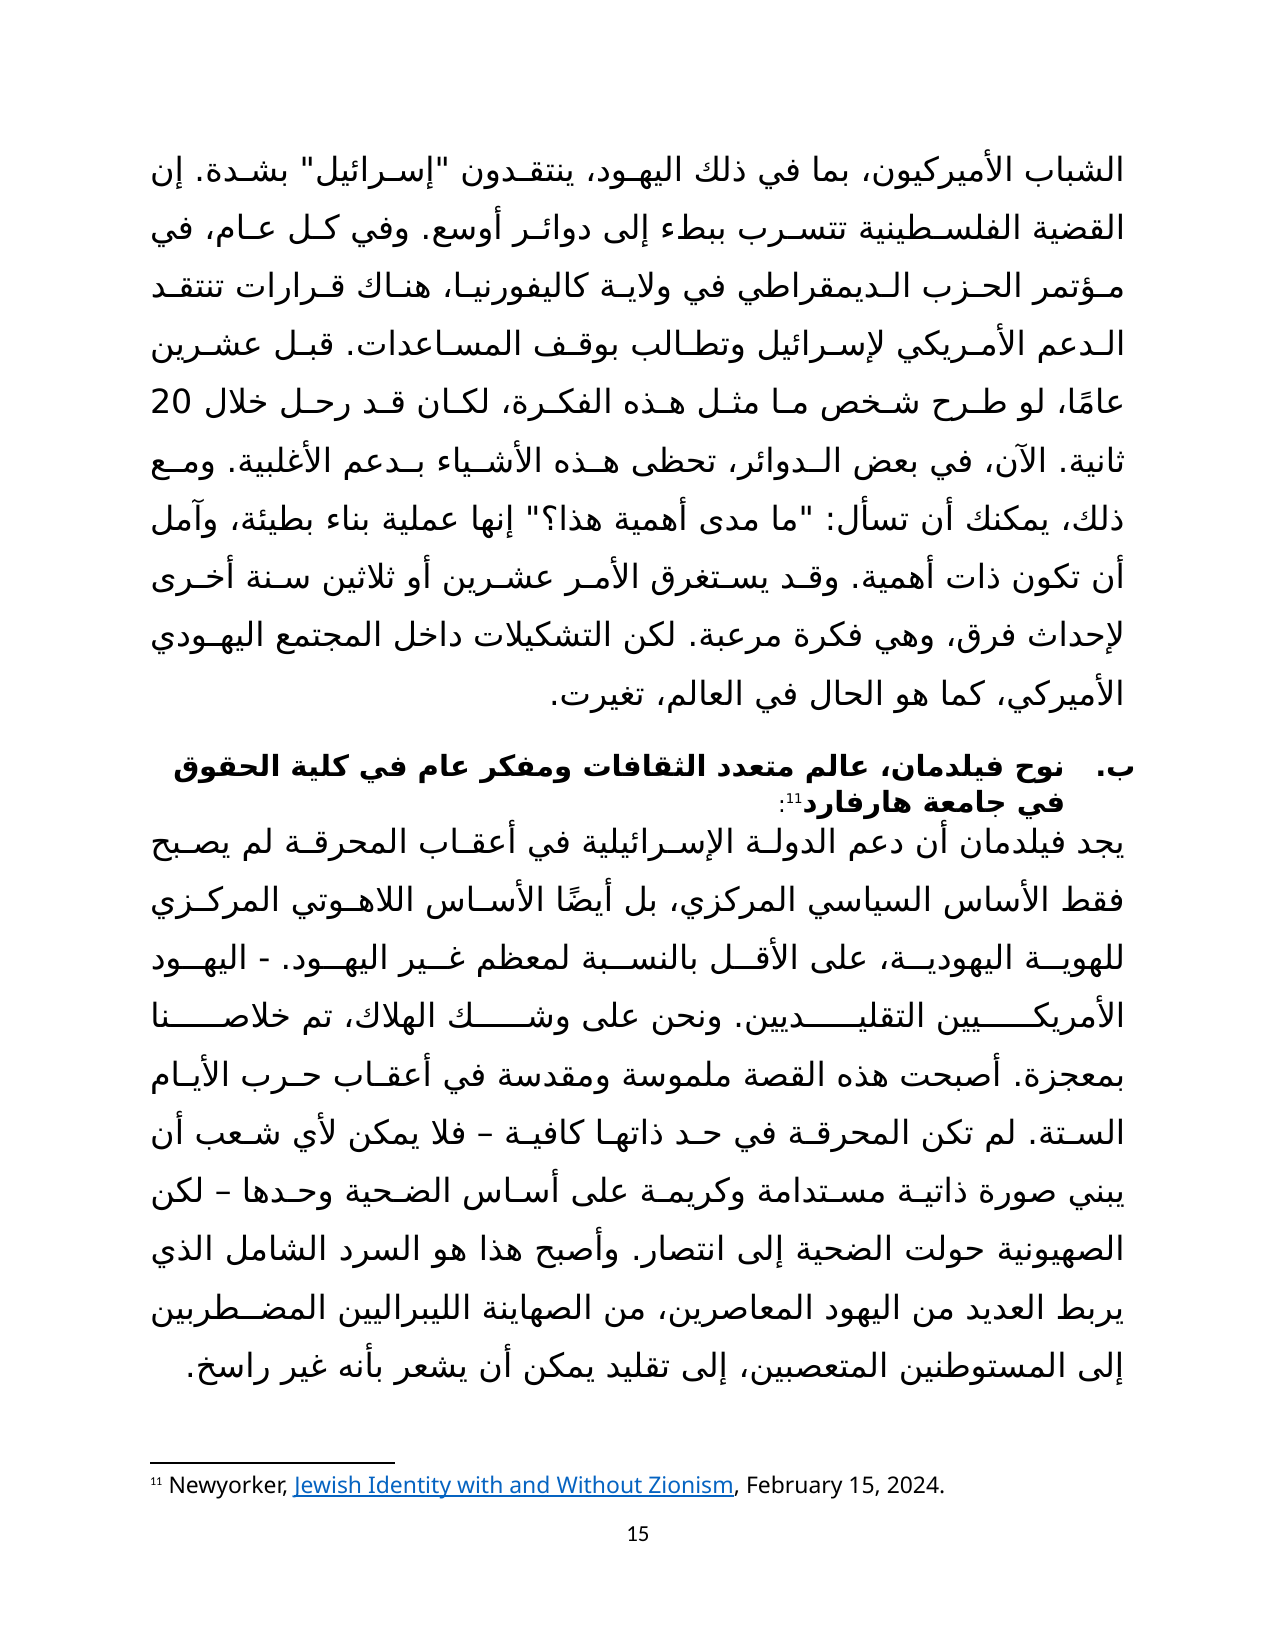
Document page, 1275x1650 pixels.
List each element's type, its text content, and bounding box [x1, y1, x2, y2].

text يجد فيلدمان أن دعم الدولة الإسرائيلية في أعقاب المحرقة لم يصبح فقط الأساس السياسي المركزي، بل أيضًا الأساس اللاهوتي المركزي للهوية اليهودية، على الأقل بالنسبة لمعظم غير اليهود. - اليهود الأمريكيين التقليديين. ونحن على وشك الهلاك، تم خلاصنا بمعجزة. أصبحت هذه القصة ملموسة ومقدسة في أعقاب حرب الأيام الستة. لم تكن المحرقة في حد ذاتها كافية – فلا يمكن لأي شعب أن يبني صورة ذاتية مستدامة وكريمة على أساس الضحية وحدها – لكن الصهيونية حولت الضحية إلى انتصار. وأصبح هذا هو السرد الشامل الذي يربط العديد من اليهود المعاصرين، من الصهاينة الليبراليين المضطربين إلى المستوطنين المتعصبين، إلى تقليد يمكن أن يشعر بأنه غير راسخ. [150, 822, 1125, 1385]
text الشباب الأميركيون، بما في ذلك اليهود، ينتقدون "إسرائيل" بشدة. إن القضية الفلسطينية تتسرب ببطء إلى دوائر أوسع. وفي كل عام، في مؤتمر الحزب الديمقراطي في ولاية كاليفورنيا، هناك قرارات تنتقد الدعم الأمريكي لإسرائيل وتطالب بوقف المساعدات. قبل عشرين عامًا، لو طرح شخص ما مثل هذه الفكرة، لكان قد رحل خلال 20 ثانية. الآن، في بعض الدوائر، تحظى هذه الأشياء بدعم الأغلبية. ومع ذلك، يمكنك أن تسأل: "ما مدى أهمية هذا؟" إنها عملية بناء بطيئة، وآمل أن تكون ذات أهمية. وقد يستغرق الأمر عشرين أو ثلاثين سنة أخرى لإحداث فرق، وهي فكرة مرعبة. لكن التشكيلات داخل المجتمع اليهودي الأميركي، كما هو الحال في العالم، تغيرت. [150, 150, 1125, 713]
subtitle نوح فيلدمان، عالم متعدد الثقافات ومفكر عام في كلية الحقوق في جامعة هارفارد: [150, 749, 1095, 819]
